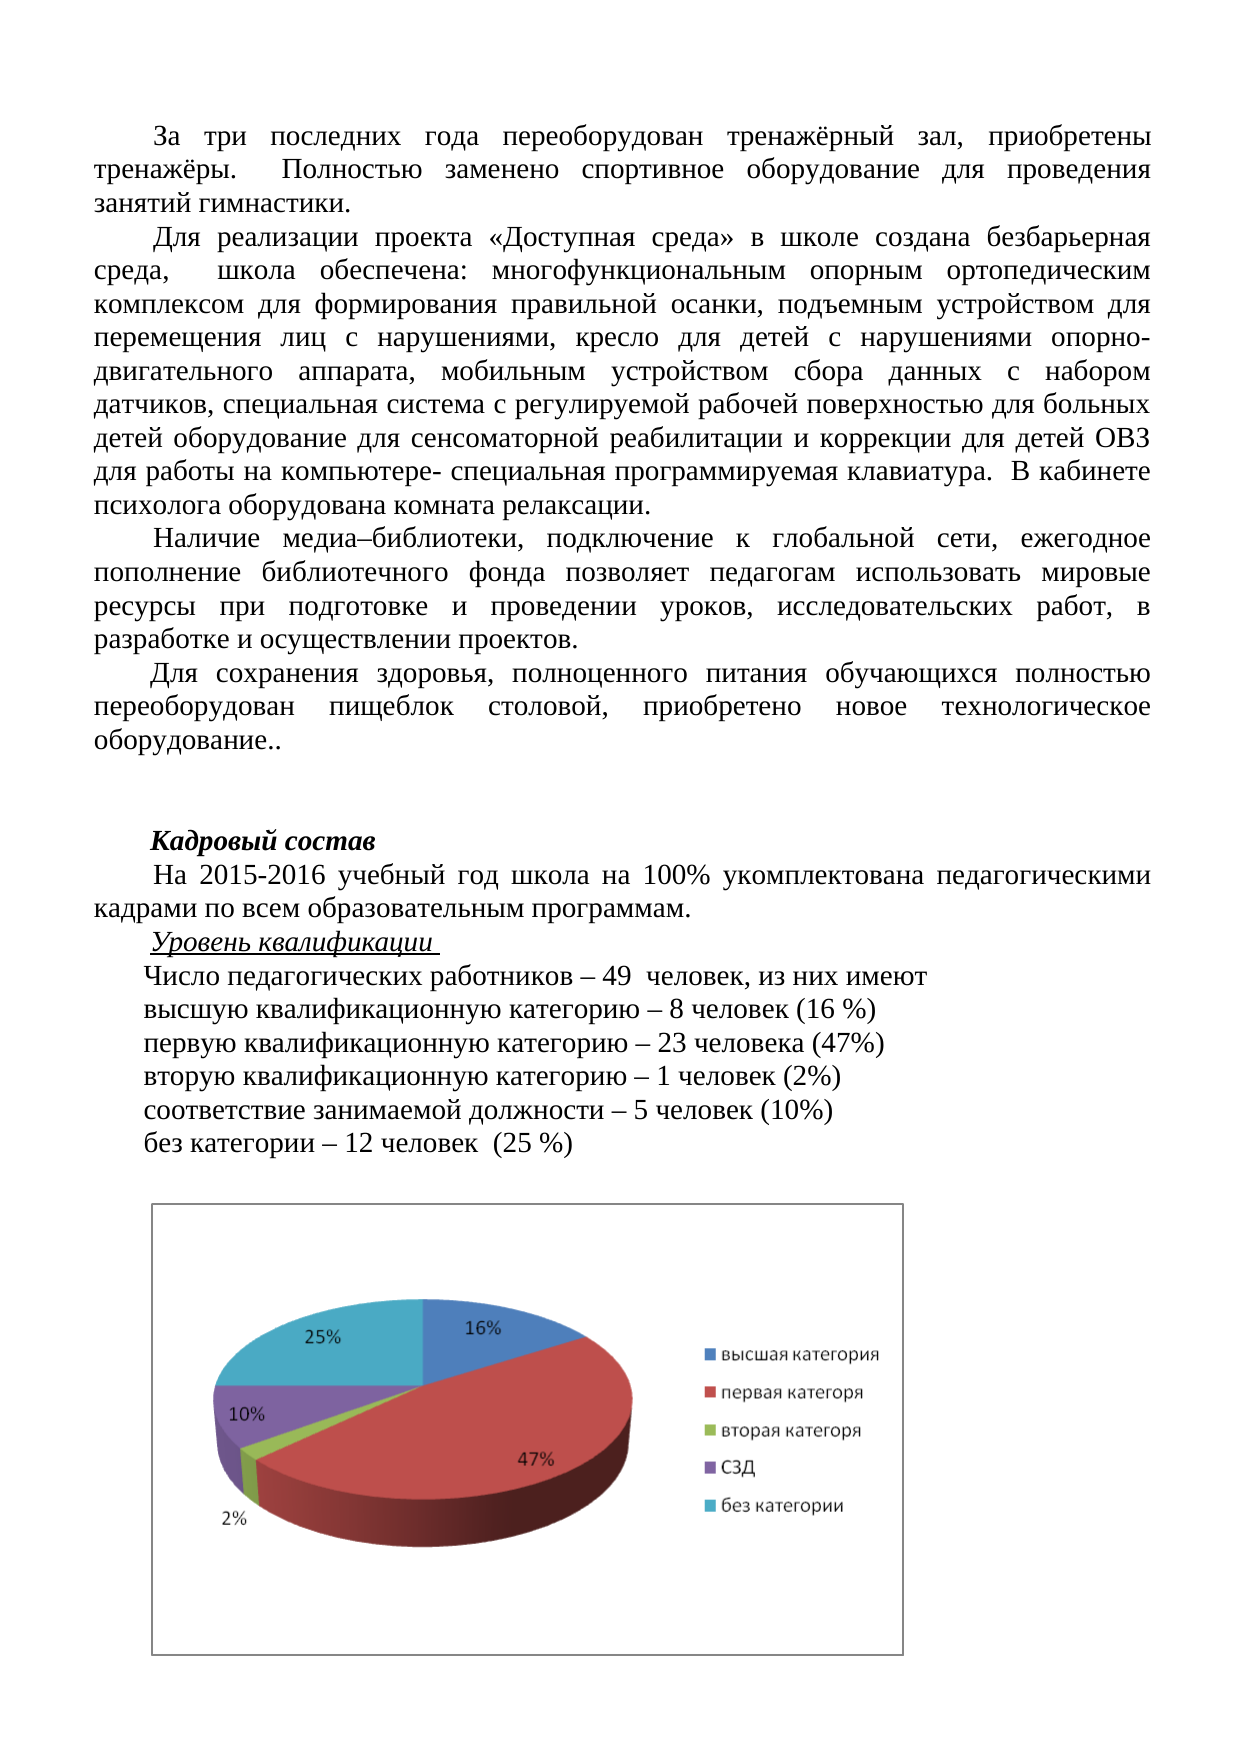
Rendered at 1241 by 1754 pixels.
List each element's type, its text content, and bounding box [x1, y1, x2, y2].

text Уровень квалификации [107, 924, 1152, 958]
text На 2015-2016 учебный год школа на 100% укомплектована педагогическими кадрами по всем образовательным программам. [94, 857, 1152, 924]
text высшую квалификационную категорию – 8 человек (16 %) [94, 991, 1152, 1025]
text За три последних года переоборудован тренажёрный зал, приобретены тренажёры. Полностью заменено спортивное оборудование для проведения занятий гимнастики. [94, 118, 1152, 219]
text Наличие медиа–библиотеки, подключение к глобальной сети, ежегодное пополнение библиотечного фонда позволяет педагогам использовать мировые ресурсы при подготовке и проведении уроков, исследовательских работ, в разработке и осуществлении проектов. [94, 521, 1152, 655]
text соответствие занимаемой должности – 5 человек (10%) [94, 1092, 1152, 1125]
text Число педагогических работников – 49 человек, из них имеют [94, 958, 1152, 991]
text вторую квалификационную категорию – 1 человек (2%) [94, 1058, 1152, 1092]
picture [150, 1202, 905, 1657]
text Для сохранения здоровья, полноценного питания обучающихся полностью переоборудован пищеблок столовой, приобретено новое технологическое оборудование.. [94, 655, 1152, 755]
text Для реализации проекта «Доступная среда» в школе создана безбарьерная среда, школа обеспечена: многофункциональным опорным ортопедическим комплексом для формирования правильной осанки, подъемным устройством для перемещения лиц с нарушениями, кресло для детей с нарушениями опорно-двигательного аппарата, мобильным устройством сбора данных с набором датчиков, специальная система с регулируемой рабочей поверхностью для больных детей оборудование для сенсоматорной реабилитации и коррекции для детей ОВЗ для работы на компьютере- специальная программируемая клавиатура. В кабинете психолога оборудована комната релаксации. [94, 219, 1152, 521]
text первую квалификационную категорию – 23 человека (47%) [94, 1025, 1152, 1058]
text Кадровый состав [94, 823, 1152, 857]
text без категории – 12 человек (25 %) [94, 1125, 1152, 1159]
